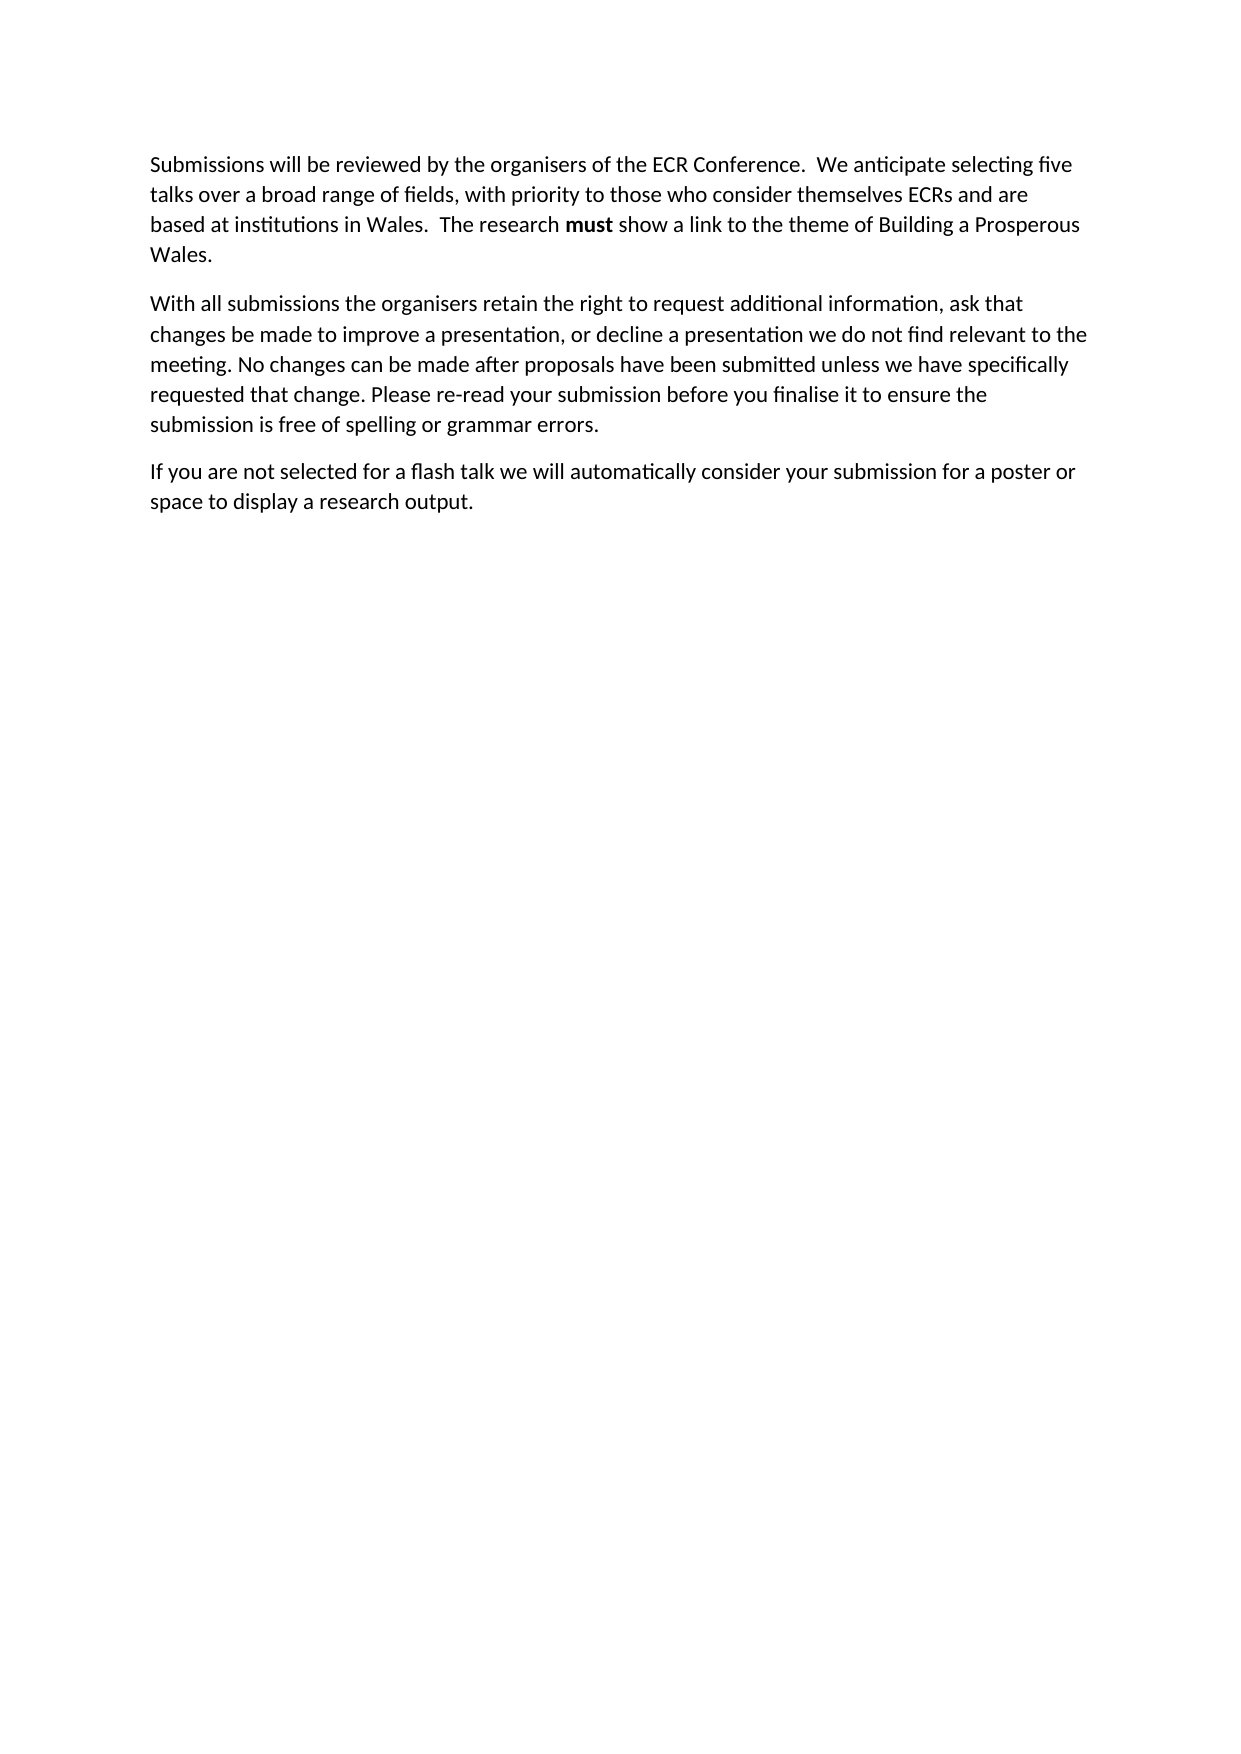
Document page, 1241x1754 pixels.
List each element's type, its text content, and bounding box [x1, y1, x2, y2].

text Submissions will be reviewed by the organisers of the ECR Conference. We anticipate selecting five talks over a broad range of fields, with priority to those who consider themselves ECRs and are based at institutions in Wales. The research must show a link to the theme of Building a Prosperous Wales. [150, 150, 1090, 269]
text With all submissions the organisers retain the right to request additional information, ask that changes be made to improve a presentation, or decline a presentation we do not find relevant to the meeting. No changes can be made after proposals have been submitted unless we have specifically requested that change. Please re-read your submission before you finalise it to ensure the submission is free of spelling or grammar errors. [150, 289, 1090, 438]
text If you are not selected for a flash talk we will automatically consider your submission for a poster or space to display a research output. [150, 457, 1090, 576]
